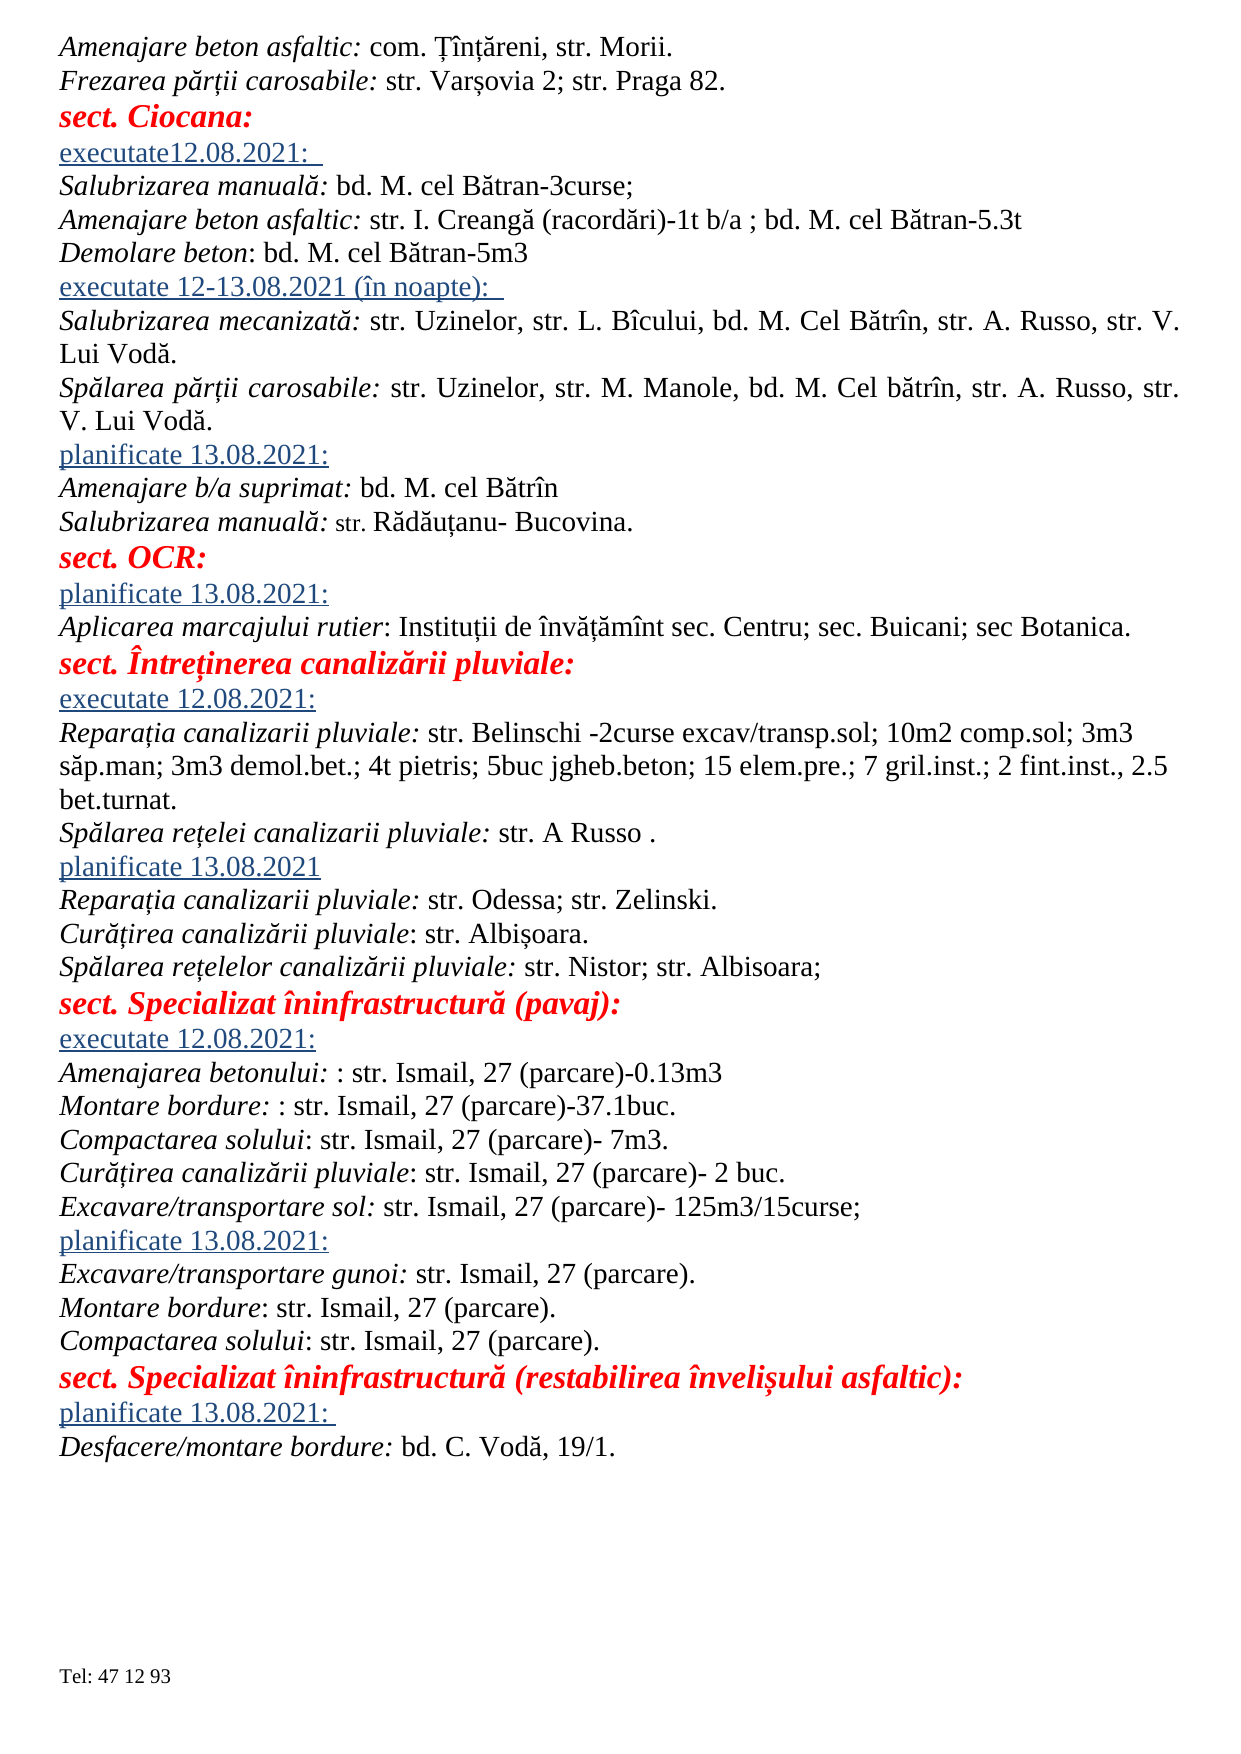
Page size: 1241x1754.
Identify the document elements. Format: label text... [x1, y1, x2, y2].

text Spălarea rețelelor canalizării pluviale: str. Nistor; str. Albisoara; [59, 949, 1196, 983]
text Amenajare beton asfaltic: str. I. Creangă (racordări)-1t b/a ; bd. M. cel Bătran-5.3t [59, 202, 1181, 236]
text sect. OCR: [59, 537, 1181, 576]
text planificate 13.08.2021: [59, 1395, 1181, 1429]
text Curățirea canalizării pluviale: str. Albișoara. [59, 916, 1196, 949]
text planificate 13.08.2021: [59, 1223, 1181, 1256]
text sect. Ciocana: [59, 97, 1181, 135]
text Reparația canalizarii pluviale: str. Odessa; str. Zelinski. [59, 882, 1196, 916]
text Amenajare beton asfaltic: com. Țînțăreni, str. Morii. [59, 29, 1181, 63]
text Spălarea părții carosabile: str. Uzinelor, str. M. Manole, bd. M. Cel bătrîn, str. A. Russo, str. V. Lui Vodă. [59, 370, 1181, 437]
text Amenajare b/a suprimat: bd. M. cel Bătrîn [59, 470, 1181, 504]
text Reparația canalizarii pluviale: str. Belinschi -2curse excav/transp.sol; 10m2 comp.sol; 3m3 săp.man; 3m3 demol.bet.; 4t pietris; 5buc jgheb.beton; 15 elem.pre.; 7 gril.inst.; 2 fint.inst., 2.5 bet.turnat. [59, 715, 1181, 815]
text executate 12-13.08.2021 (în noapte): [59, 269, 1181, 303]
text Excavare/transportare gunoi: str. Ismail, 27 (parcare). [59, 1256, 1181, 1290]
text planificate 13.08.2021: [59, 576, 1181, 609]
text sect. Întreținerea canalizării pluviale: [59, 643, 1181, 681]
text executate12.08.2021: [59, 135, 1181, 168]
text Aplicarea marcajului rutier: Instituții de învățămînt sec. Centru; sec. Buicani; sec Botanica. [59, 609, 1181, 643]
text Spălarea rețelei canalizarii pluviale: str. A Russo . [59, 815, 1181, 849]
text Salubrizarea manuală: str. Rădăuțanu- Bucovina. [59, 504, 1181, 537]
text Compactarea solului: str. Ismail, 27 (parcare). [59, 1323, 1181, 1357]
text planificate 13.08.2021: [59, 437, 1181, 470]
text Excavare/transportare sol: str. Ismail, 27 (parcare)- 125m3/15curse; [59, 1189, 1181, 1223]
text executate 12.08.2021: [59, 681, 1181, 715]
text sect. Specializat îninfrastructură (restabilirea învelișului asfaltic): [59, 1357, 1196, 1395]
text Salubrizarea mecanizată: str. Uzinelor, str. L. Bîcului, bd. M. Cel Bătrîn, str. A. Russo, str. V. Lui Vodă. [59, 303, 1181, 370]
text Frezarea părții carosabile: str. Varșovia 2; str. Praga 82. [59, 63, 1181, 97]
text Compactarea solului: str. Ismail, 27 (parcare)- 7m3. [59, 1122, 1181, 1156]
text Amenajarea betonului: : str. Ismail, 27 (parcare)-0.13m3 [59, 1055, 1181, 1088]
text sect. Specializat îninfrastructură (pavaj): [59, 983, 1196, 1021]
text planificate 13.08.2021 [59, 849, 1181, 882]
text executate 12.08.2021: [59, 1021, 1181, 1055]
text Montare bordure: : str. Ismail, 27 (parcare)-37.1buc. [59, 1088, 1181, 1122]
text Curățirea canalizării pluviale: str. Ismail, 27 (parcare)- 2 buc. [59, 1156, 1181, 1189]
text Desfacere/montare bordure: bd. C. Vodă, 19/1. [59, 1429, 1181, 1462]
text Tel: 47 12 93 [59, 1664, 1196, 1688]
text Demolare beton: bd. M. cel Bătran-5m3 [59, 236, 1181, 269]
text Montare bordure: str. Ismail, 27 (parcare). [59, 1290, 1181, 1323]
text Salubrizarea manuală: bd. M. cel Bătran-3curse; [59, 168, 1181, 202]
